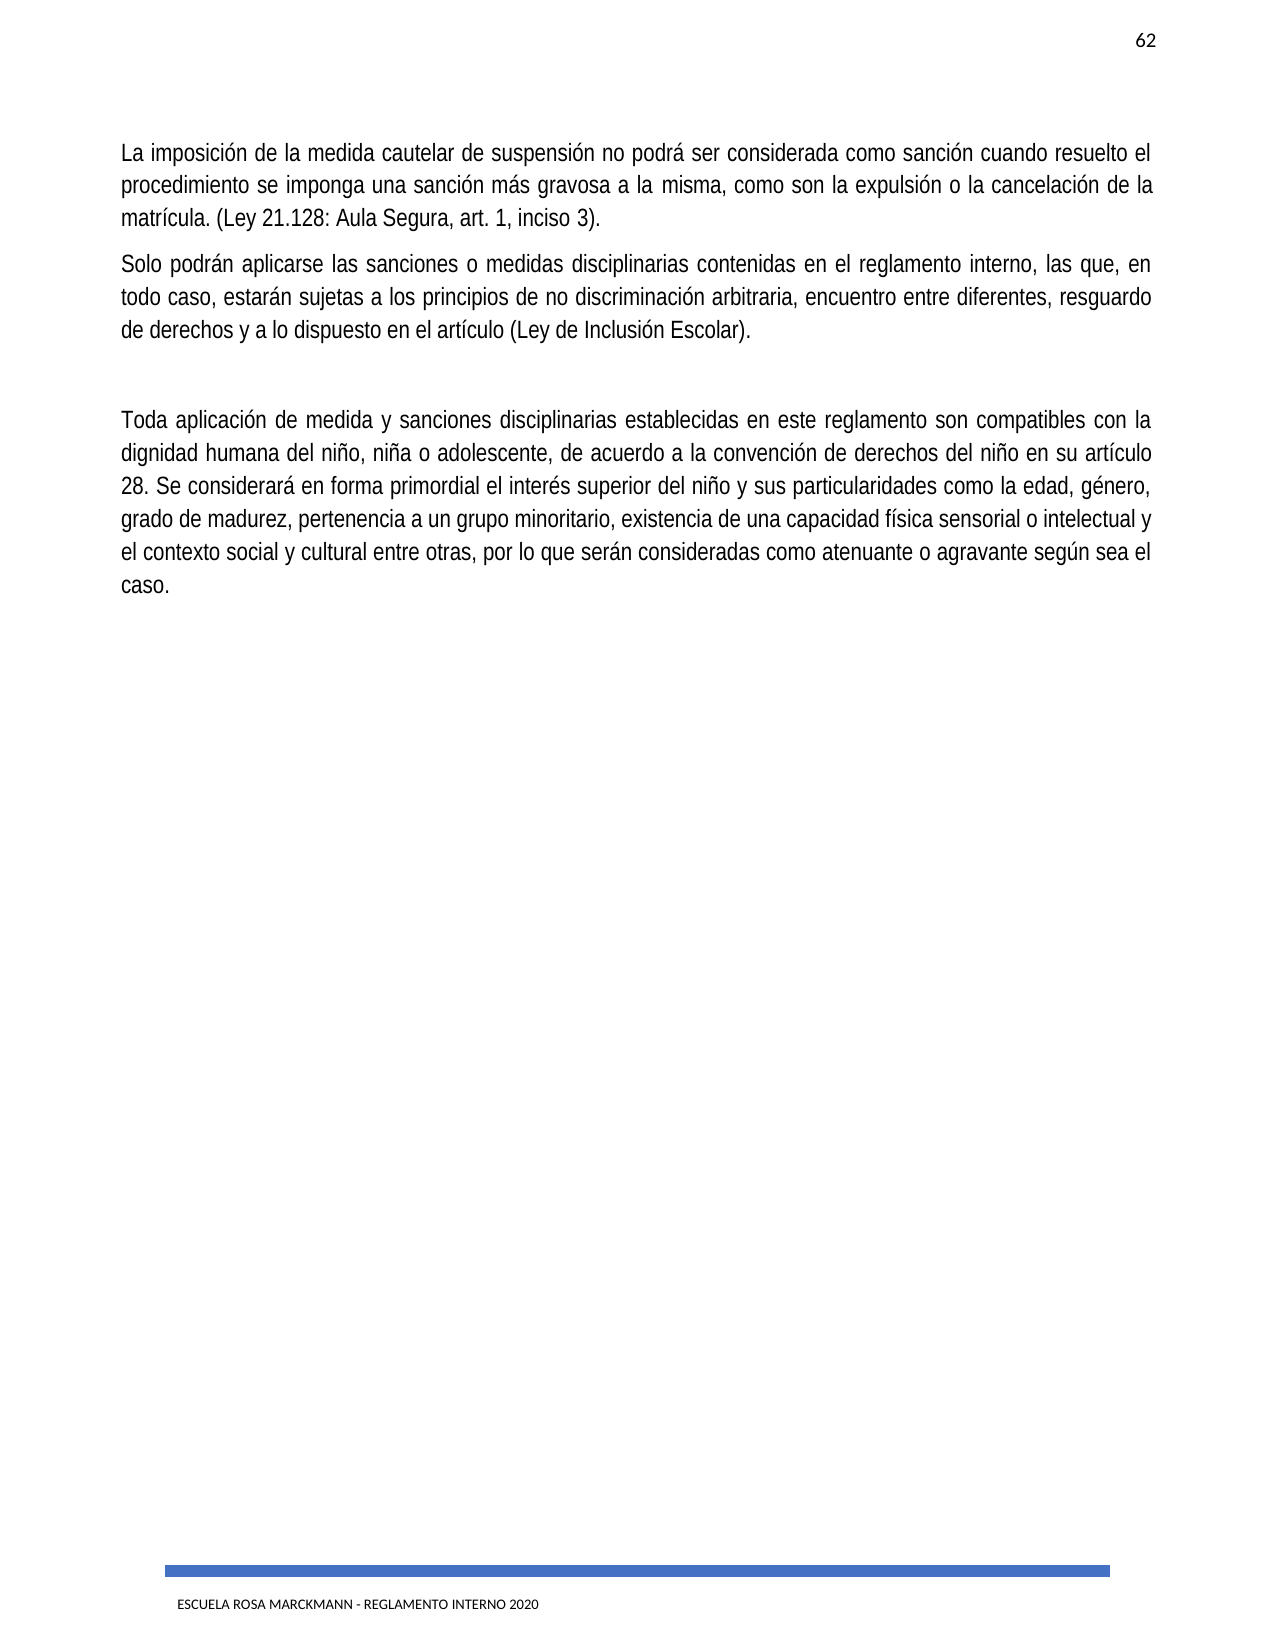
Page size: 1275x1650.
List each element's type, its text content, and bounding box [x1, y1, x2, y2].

text La imposición de la medida cautelar de suspensión no podrá ser considerada como sanción cuando resuelto el procedimiento se imponga una sanción más gravosa a la misma, como son la expulsión o la cancelación de la matrícula. (Ley 21.128: Aula Segura, art. 1, inciso 3). [121, 137, 1154, 232]
text Toda aplicación de medida y sanciones disciplinarias establecidas en este reglamento son compatibles con la dignidad humana del niño, niña o adolescente, de acuerdo a la convención de derechos del niño en su artículo 28. Se considerará en forma primordial el interés superior del niño y sus particularidades como la edad, género, grado de madurez, pertenencia a un grupo minoritario, existencia de una capacidad física sensorial o intelectual y el contexto social y cultural entre otras, por lo que serán consideradas como atenuante o agravante según sea el caso. [121, 405, 1154, 599]
text Solo podrán aplicarse las sanciones o medidas disciplinarias contenidas en el reglamento interno, las que, en todo caso, estarán sujetas a los principios de no discriminación arbitraria, encuentro entre diferentes, resguardo de derechos y a lo dispuesto en el artículo (Ley de Inclusión Escolar). [121, 249, 1154, 343]
